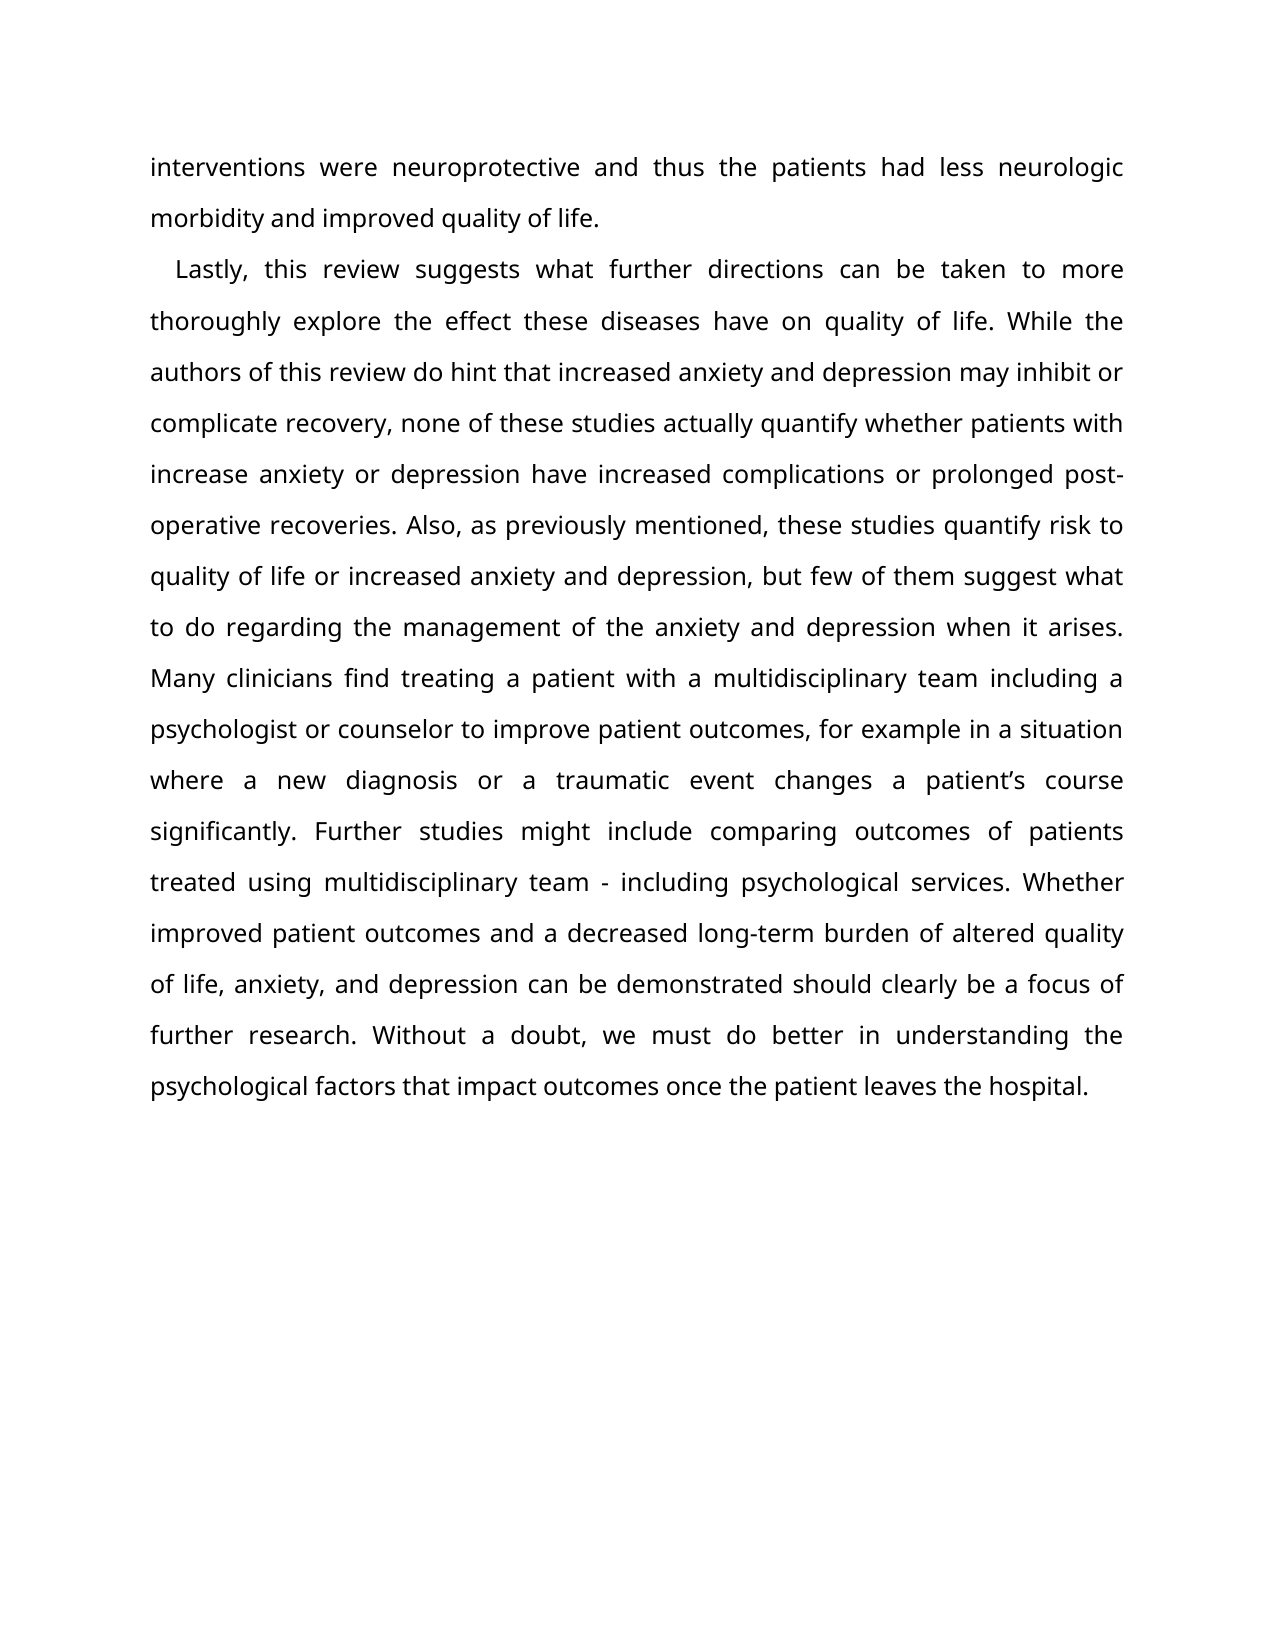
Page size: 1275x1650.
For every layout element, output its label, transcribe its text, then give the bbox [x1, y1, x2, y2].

text Lastly, this review suggests what further directions can be taken to more thoroughly explore the effect these diseases have on quality of life. While the authors of this review do hint that increased anxiety and depression may inhibit or complicate recovery, none of these studies actually quantify whether patients with increase anxiety or depression have increased complications or prolonged post-operative recoveries. Also, as previously mentioned, these studies quantify risk to quality of life or increased anxiety and depression, but few of them suggest what to do regarding the management of the anxiety and depression when it arises. Many clinicians find treating a patient with a multidisciplinary team including a psychologist or counselor to improve patient outcomes, for example in a situation where a new diagnosis or a traumatic event changes a patient’s course significantly. Further studies might include comparing outcomes of patients treated using multidisciplinary team - including psychological services. Whether improved patient outcomes and a decreased long-term burden of altered quality of life, anxiety, and depression can be demonstrated should clearly be a focus of further research. Without a doubt, we must do better in understanding the psychological factors that impact outcomes once the patient leaves the hospital. [150, 252, 1125, 1103]
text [150, 150, 1125, 235]
